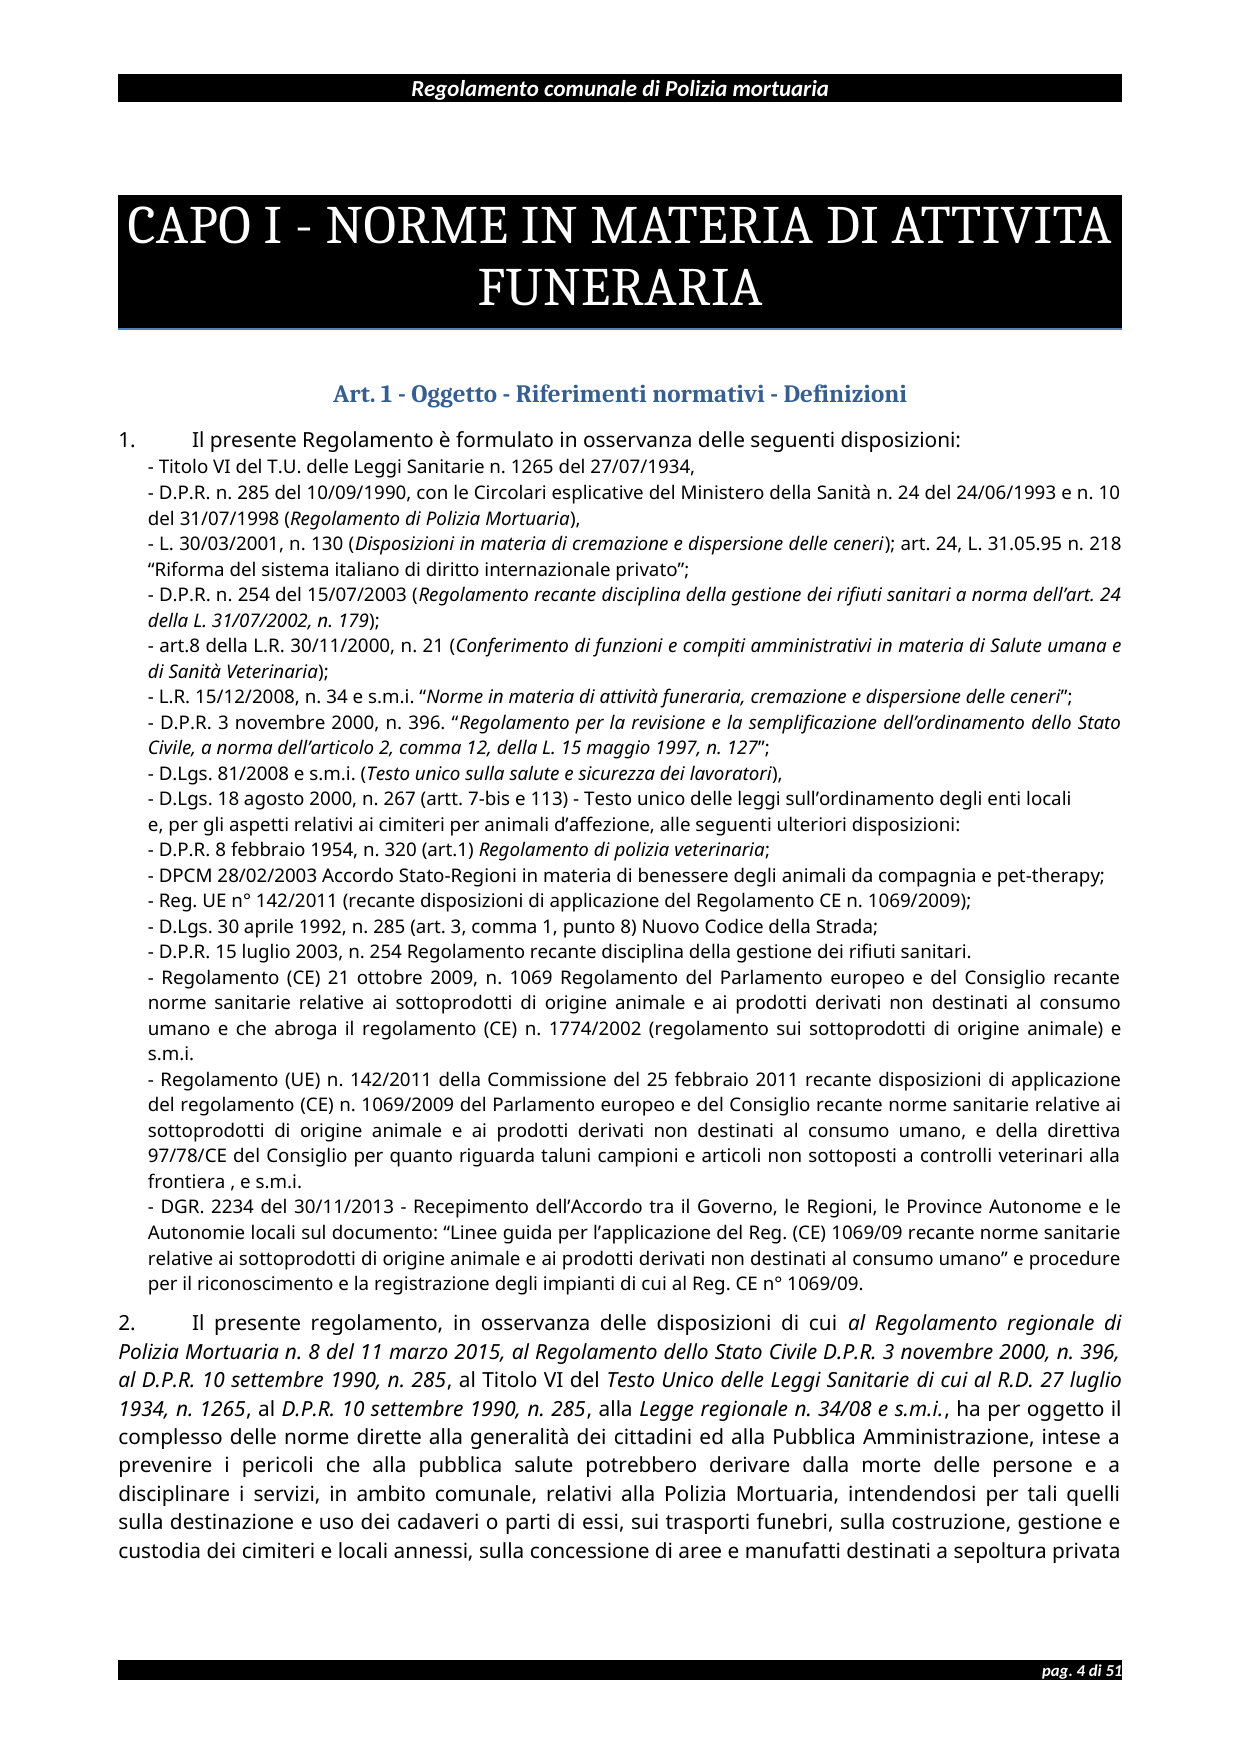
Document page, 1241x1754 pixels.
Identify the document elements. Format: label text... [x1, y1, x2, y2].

text - art.8 della L.R. 30/11/2000, n. 21 (Conferimento di funzioni e compiti amministrativi in materia di Salute umana e di Sanità Veterinaria); [148, 632, 1122, 683]
text e, per gli aspetti relativi ai cimiteri per animali d’affezione, alle seguenti ulteriori disposizioni: [148, 811, 1122, 837]
title CAPO I - NORME IN MATERIA DI ATTIVITA FUNERARIA [118, 195, 1122, 328]
text - Regolamento (UE) n. 142/2011 della Commissione del 25 febbraio 2011 recante disposizioni di applicazione del regolamento (CE) n. 1069/2009 del Parlamento europeo e del Consiglio recante norme sanitarie relative ai sottoprodotti di origine animale e ai prodotti derivati non destinati al consumo umano, e della direttiva 97/78/CE del Consiglio per quanto riguarda taluni campioni e articoli non sottoposti a controlli veterinari alla frontiera , e s.m.i. [148, 1066, 1122, 1194]
text - D.P.R. 15 luglio 2003, n. 254 Regolamento recante disciplina della gestione dei rifiuti sanitari. [148, 939, 1122, 964]
text - D.Lgs. 18 agosto 2000, n. 267 (artt. 7-bis e 113) - Testo unico delle leggi sull’ordinamento degli enti locali [148, 786, 1122, 811]
text - L.R. 15/12/2008, n. 34 e s.m.i. “Norme in materia di attività funeraria, cremazione e dispersione delle ceneri”; [148, 683, 1122, 709]
text - D.P.R. 8 febbraio 1954, n. 320 (art.1) Regolamento di polizia veterinaria; [148, 837, 1122, 862]
text - DPCM 28/02/2003 Accordo Stato-Regioni in materia di benessere degli animali da compagnia e pet-therapy; [148, 862, 1122, 888]
subtitle Art. 1 - Oggetto - Riferimenti normativi - Definizioni [118, 380, 1122, 408]
text 1. Il presente Regolamento è formulato in osservanza delle seguenti disposizioni: [118, 425, 1122, 454]
text - Regolamento (CE) 21 ottobre 2009, n. 1069 Regolamento del Parlamento europeo e del Consiglio recante norme sanitarie relative ai sottoprodotti di origine animale e ai prodotti derivati non destinati al consumo umano e che abroga il regolamento (CE) n. 1774/2002 (regolamento sui sottoprodotti di origine animale) e s.m.i. [148, 964, 1122, 1066]
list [118, 1308, 1122, 1564]
text - Reg. UE n° 142/2011 (recante disposizioni di applicazione del Regolamento CE n. 1069/2009); [148, 888, 1122, 913]
text - D.P.R. n. 254 del 15/07/2003 (Regolamento recante disciplina della gestione dei rifiuti sanitari a norma dell’art. 24 della L. 31/07/2002, n. 179); [148, 581, 1122, 632]
text - D.Lgs. 81/2008 e s.m.i. (Testo unico sulla salute e sicurezza dei lavoratori), [148, 760, 1122, 786]
text - D.P.R. 3 novembre 2000, n. 396. “Regolamento per la revisione e la semplificazione dell’ordinamento dello Stato Civile, a norma dell’articolo 2, comma 12, della L. 15 maggio 1997, n. 127”; [148, 709, 1122, 760]
text - D.Lgs. 30 aprile 1992, n. 285 (art. 3, comma 1, punto 8) Nuovo Codice della Strada; [148, 913, 1122, 939]
text - D.P.R. n. 285 del 10/09/1990, con le Circolari esplicative del Ministero della Sanità n. 24 del 24/06/1993 e n. 10 del 31/07/1998 (Regolamento di Polizia Mortuaria), [148, 479, 1122, 530]
text - Titolo VI del T.U. delle Leggi Sanitarie n. 1265 del 27/07/1934, [148, 454, 1122, 479]
text - L. 30/03/2001, n. 130 (Disposizioni in materia di cremazione e dispersione delle ceneri); art. 24, L. 31.05.95 n. 218 “Riforma del sistema italiano di diritto internazionale privato”; [148, 530, 1122, 581]
text - DGR. 2234 del 30/11/2013 - Recepimento dell’Accordo tra il Governo, le Regioni, le Province Autonome e le Autonomie locali sul documento: “Linee guida per l’applicazione del Reg. (CE) 1069/09 recante norme sanitarie relative ai sottoprodotti di origine animale e ai prodotti derivati non destinati al consumo umano” e procedure per il riconoscimento e la registrazione degli impianti di cui al Reg. CE n° 1069/09. [148, 1194, 1122, 1296]
